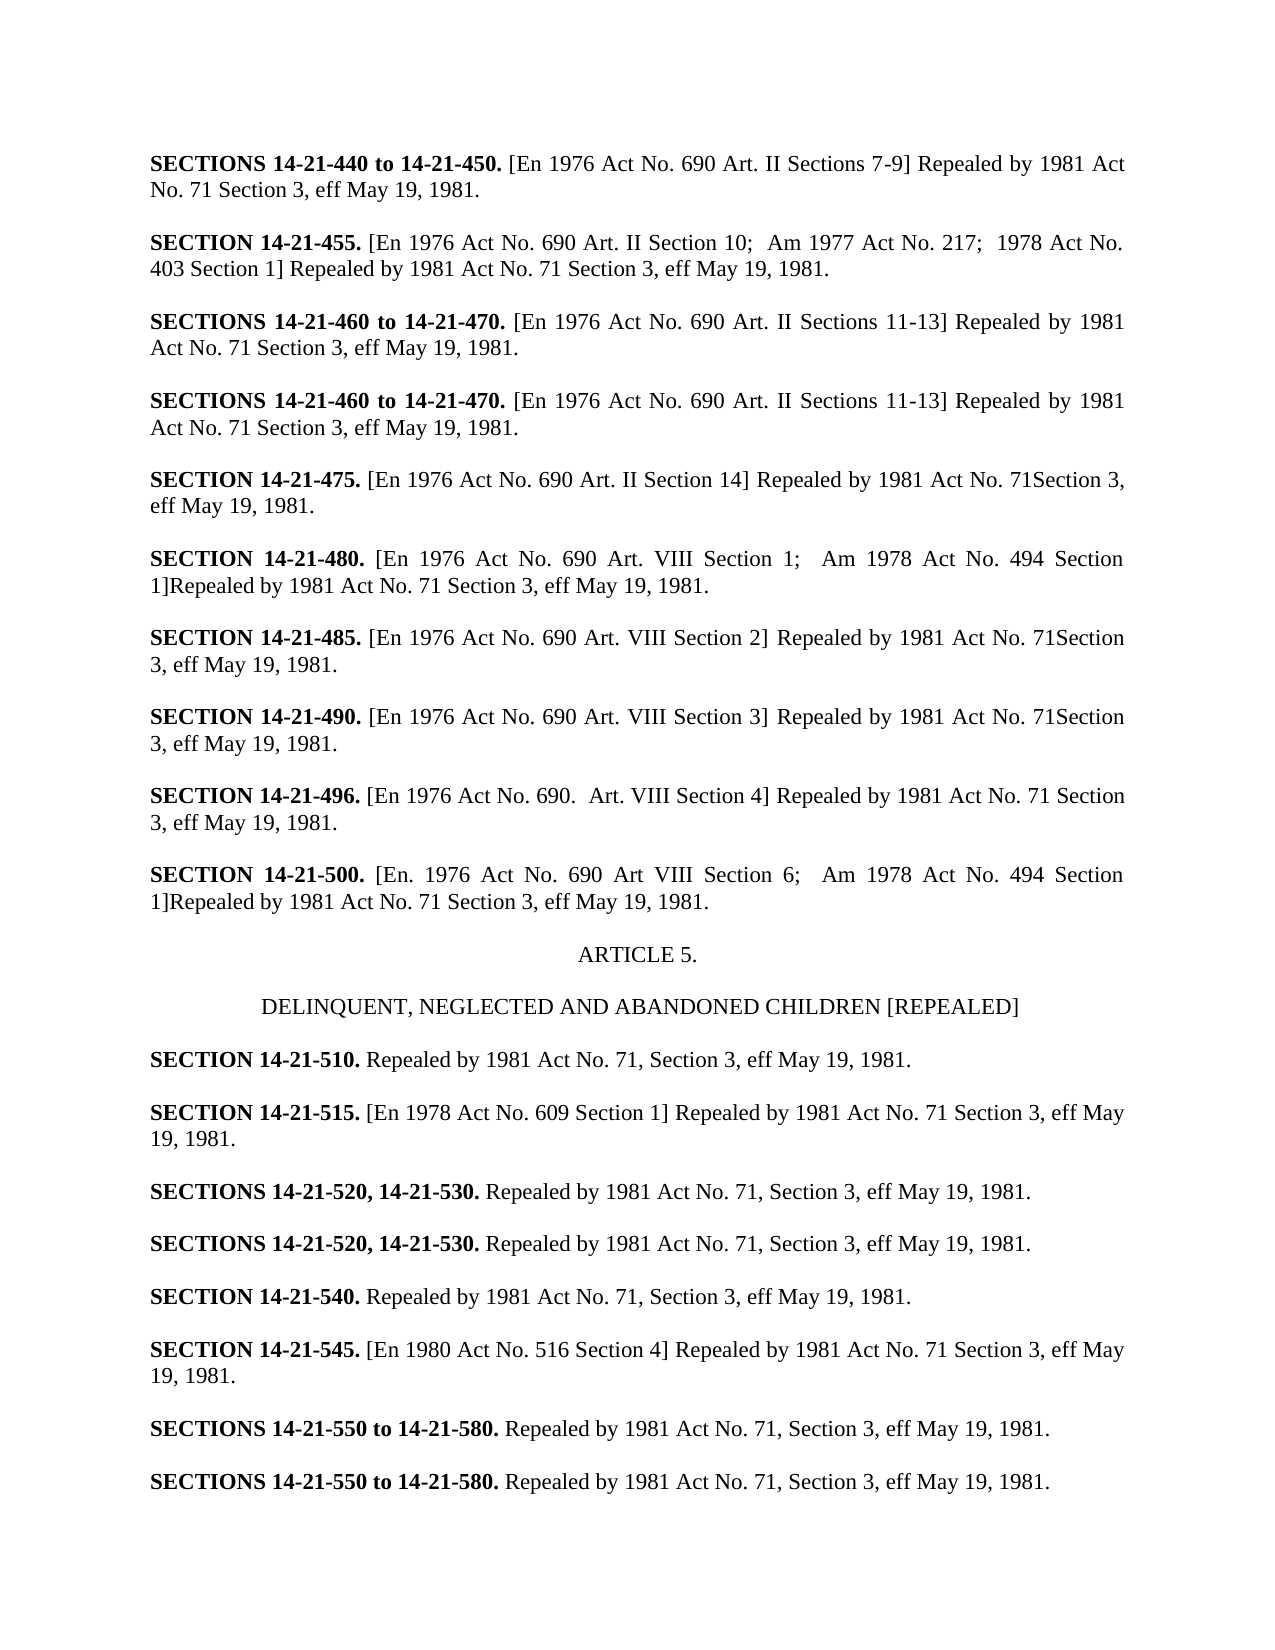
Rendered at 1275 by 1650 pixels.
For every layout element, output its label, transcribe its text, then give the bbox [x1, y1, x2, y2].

text SECTION 14-21-545. [En 1980 Act No. 516 Section 4] Repealed by 1981 Act No. 71 Section 3, eff May 19, 1981. [150, 1336, 1125, 1389]
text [150, 150, 1125, 203]
text SECTION 14-21-496. [En 1976 Act No. 690. Art. VIII Section 4] Repealed by 1981 Act No. 71 Section 3, eff May 19, 1981. [150, 782, 1125, 835]
text SECTION 14-21-500. [En. 1976 Act No. 690 Art VIII Section 6; Am 1978 Act No. 494 Section 1]Repealed by 1981 Act No. 71 Section 3, eff May 19, 1981. [150, 862, 1125, 914]
text SECTIONS 14-21-460 to 14-21-470. [En 1976 Act No. 690 Art. II Sections 11-13] Repealed by 1981 Act No. 71 Section 3, eff May 19, 1981. [150, 387, 1125, 440]
text SECTIONS 14-21-520, 14-21-530. Repealed by 1981 Act No. 71, Section 3, eff May 19, 1981. [150, 1231, 1125, 1257]
text SECTIONS 14-21-460 to 14-21-470. [En 1976 Act No. 690 Art. II Sections 11-13] Repealed by 1981 Act No. 71 Section 3, eff May 19, 1981. [150, 308, 1125, 361]
text SECTIONS 14-21-550 to 14-21-580. Repealed by 1981 Act No. 71, Section 3, eff May 19, 1981. [150, 1415, 1125, 1441]
text SECTION 14-21-510. Repealed by 1981 Act No. 71, Section 3, eff May 19, 1981. [150, 1046, 1125, 1072]
text SECTION 14-21-540. Repealed by 1981 Act No. 71, Section 3, eff May 19, 1981. [150, 1283, 1125, 1309]
text SECTION 14-21-515. [En 1978 Act No. 609 Section 1] Repealed by 1981 Act No. 71 Section 3, eff May 19, 1981. [150, 1099, 1125, 1151]
text SECTION 14-21-455. [En 1976 Act No. 690 Art. II Section 10; Am 1977 Act No. 217; 1978 Act No. 403 Section 1] Repealed by 1981 Act No. 71 Section 3, eff May 19, 1981. [150, 229, 1125, 282]
text ARTICLE 5. [150, 941, 1125, 967]
text SECTION 14-21-485. [En 1976 Act No. 690 Art. VIII Section 2] Repealed by 1981 Act No. 71Section 3, eff May 19, 1981. [150, 624, 1125, 677]
text SECTIONS 14-21-520, 14-21-530. Repealed by 1981 Act No. 71, Section 3, eff May 19, 1981. [150, 1178, 1125, 1204]
text SECTION 14-21-475. [En 1976 Act No. 690 Art. II Section 14] Repealed by 1981 Act No. 71Section 3, eff May 19, 1981. [150, 466, 1125, 519]
text DELINQUENT, NEGLECTED AND ABANDONED CHILDREN [REPEALED] [150, 993, 1125, 1020]
text SECTION 14-21-490. [En 1976 Act No. 690 Art. VIII Section 3] Repealed by 1981 Act No. 71Section 3, eff May 19, 1981. [150, 703, 1125, 756]
text SECTIONS 14-21-550 to 14-21-580. Repealed by 1981 Act No. 71, Section 3, eff May 19, 1981. [150, 1468, 1125, 1494]
text SECTION 14-21-480. [En 1976 Act No. 690 Art. VIII Section 1; Am 1978 Act No. 494 Section 1]Repealed by 1981 Act No. 71 Section 3, eff May 19, 1981. [150, 545, 1125, 598]
